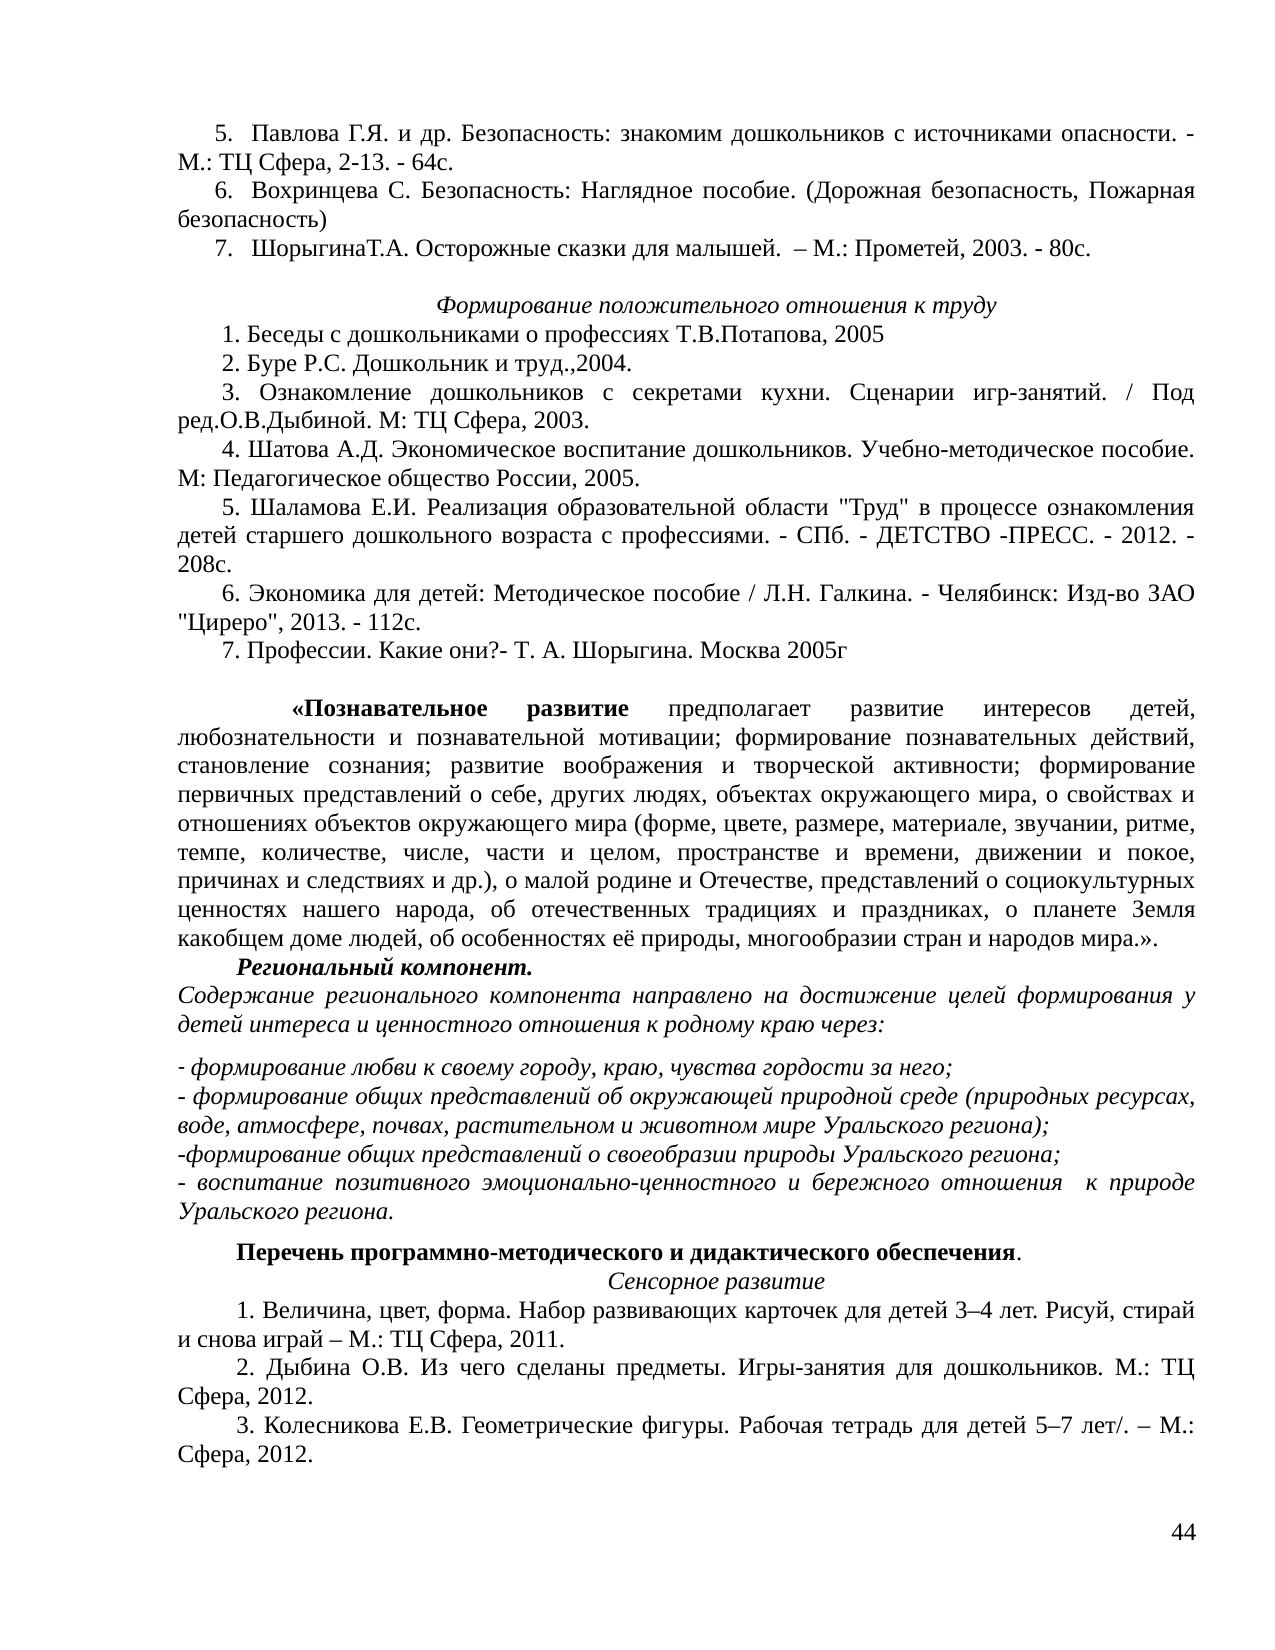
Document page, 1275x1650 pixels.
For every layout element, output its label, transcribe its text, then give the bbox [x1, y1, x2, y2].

text 1. Величина, цвет, форма. Набор развивающих карточек для детей 3–4 лет. Рисуй, стирай и снова играй – М.: ТЦ Сфера, 2011. [177, 1295, 1196, 1352]
text Формирование положительного отношения к труду [177, 291, 1196, 319]
text 2. Буре Р.С. Дошкольник и труд.,2004. [222, 348, 1196, 377]
text - формирование любви к своему городу, краю, чувства гордости за него; [177, 1051, 1196, 1081]
text -формирование общих представлений о своеобразии природы Уральского региона; [177, 1139, 1196, 1167]
text 7. Профессии. Какие они?- Т. А. Шорыгина. Москва 2005г [177, 636, 1196, 664]
list ШорыгинаТ.А. Осторожные сказки для малышей. – М.: Прометей, 2003. - 80с. [177, 233, 1196, 262]
text 5. Шаламова Е.И. Реализация образовательной области "Труд" в процессе ознакомления детей старшего дошкольного возраста с профессиями. - СПб. - ДЕТСТВО -ПРЕСС. - 2012. - 208с. [177, 492, 1196, 578]
text 3. Колесникова Е.В. Геометрические фигуры. Рабочая тетрадь для детей 5–7 лет/. – М.: Сфера, 2012. [177, 1410, 1196, 1467]
text 4. Шатова А.Д. Экономическое воспитание дошкольников. Учебно-методическое пособие. М: Педагогическое общество России, 2005. [177, 434, 1196, 492]
text «Познавательное развитие предполагает развитие интересов детей, любознательности и познавательной мотивации; формирование познавательных действий, становление сознания; развитие воображения и творческой активности; формирование первичных представлений о себе, других людях, объектах окружающего мира, о свойствах и отношениях объектов окружающего мира (форме, цвете, размере, материале, звучании, ритме, темпе, количестве, числе, части и целом, пространстве и времени, движении и покое, причинах и следствиях и др.), о малой родине и Отечестве, представлений о социокультурных ценностях нашего народа, об отечественных традициях и праздниках, о планете Земля какобщем доме людей, об особенностях её природы, многообразии стран и народов мира.». [177, 693, 1196, 952]
text - воспитание позитивного эмоционально-ценностного и бережного отношения к природе Уральского региона. [177, 1167, 1196, 1225]
text - формирование общих представлений об окружающей природной среде (природных ресурсах, воде, атмосфере, почвах, растительном и животном мире Уральского региона); [177, 1081, 1196, 1139]
list Вохринцева С. Безопасность: Наглядное пособие. (Дорожная безопасность, Пожарная безопасность) [177, 176, 1196, 233]
text 6. Экономика для детей: Методическое пособие / Л.Н. Галкина. - Челябинск: Изд-во ЗАО "Циреро", 2013. - 112с. [177, 578, 1196, 636]
text Сенсорное развитие [177, 1266, 1196, 1295]
text Региональный компонент. [177, 952, 1196, 981]
text 1. Беседы с дошкольниками о профессиях Т.В.Потапова, 2005 [222, 319, 1196, 348]
text Перечень программно-методического и дидактического обеспечения. [177, 1237, 1196, 1266]
text 2. Дыбина О.В. Из чего сделаны предметы. Игры-занятия для дошкольников. М.: ТЦ Сфера, 2012. [177, 1352, 1196, 1410]
list Павлова Г.Я. и др. Безопасность: знакомим дошкольников с источниками опасности. - М.: ТЦ Сфера, 2-13. - 64с. [177, 118, 1196, 176]
text 3. Ознакомление дошкольников с секретами кухни. Сценарии игр-занятий. / Под ред.О.В.Дыбиной. М: ТЦ Сфера, 2003. [177, 377, 1196, 434]
text Содержание регионального компонента направлено на достижение целей формирования у детей интереса и ценностного отношения к родному краю через: [177, 981, 1196, 1038]
